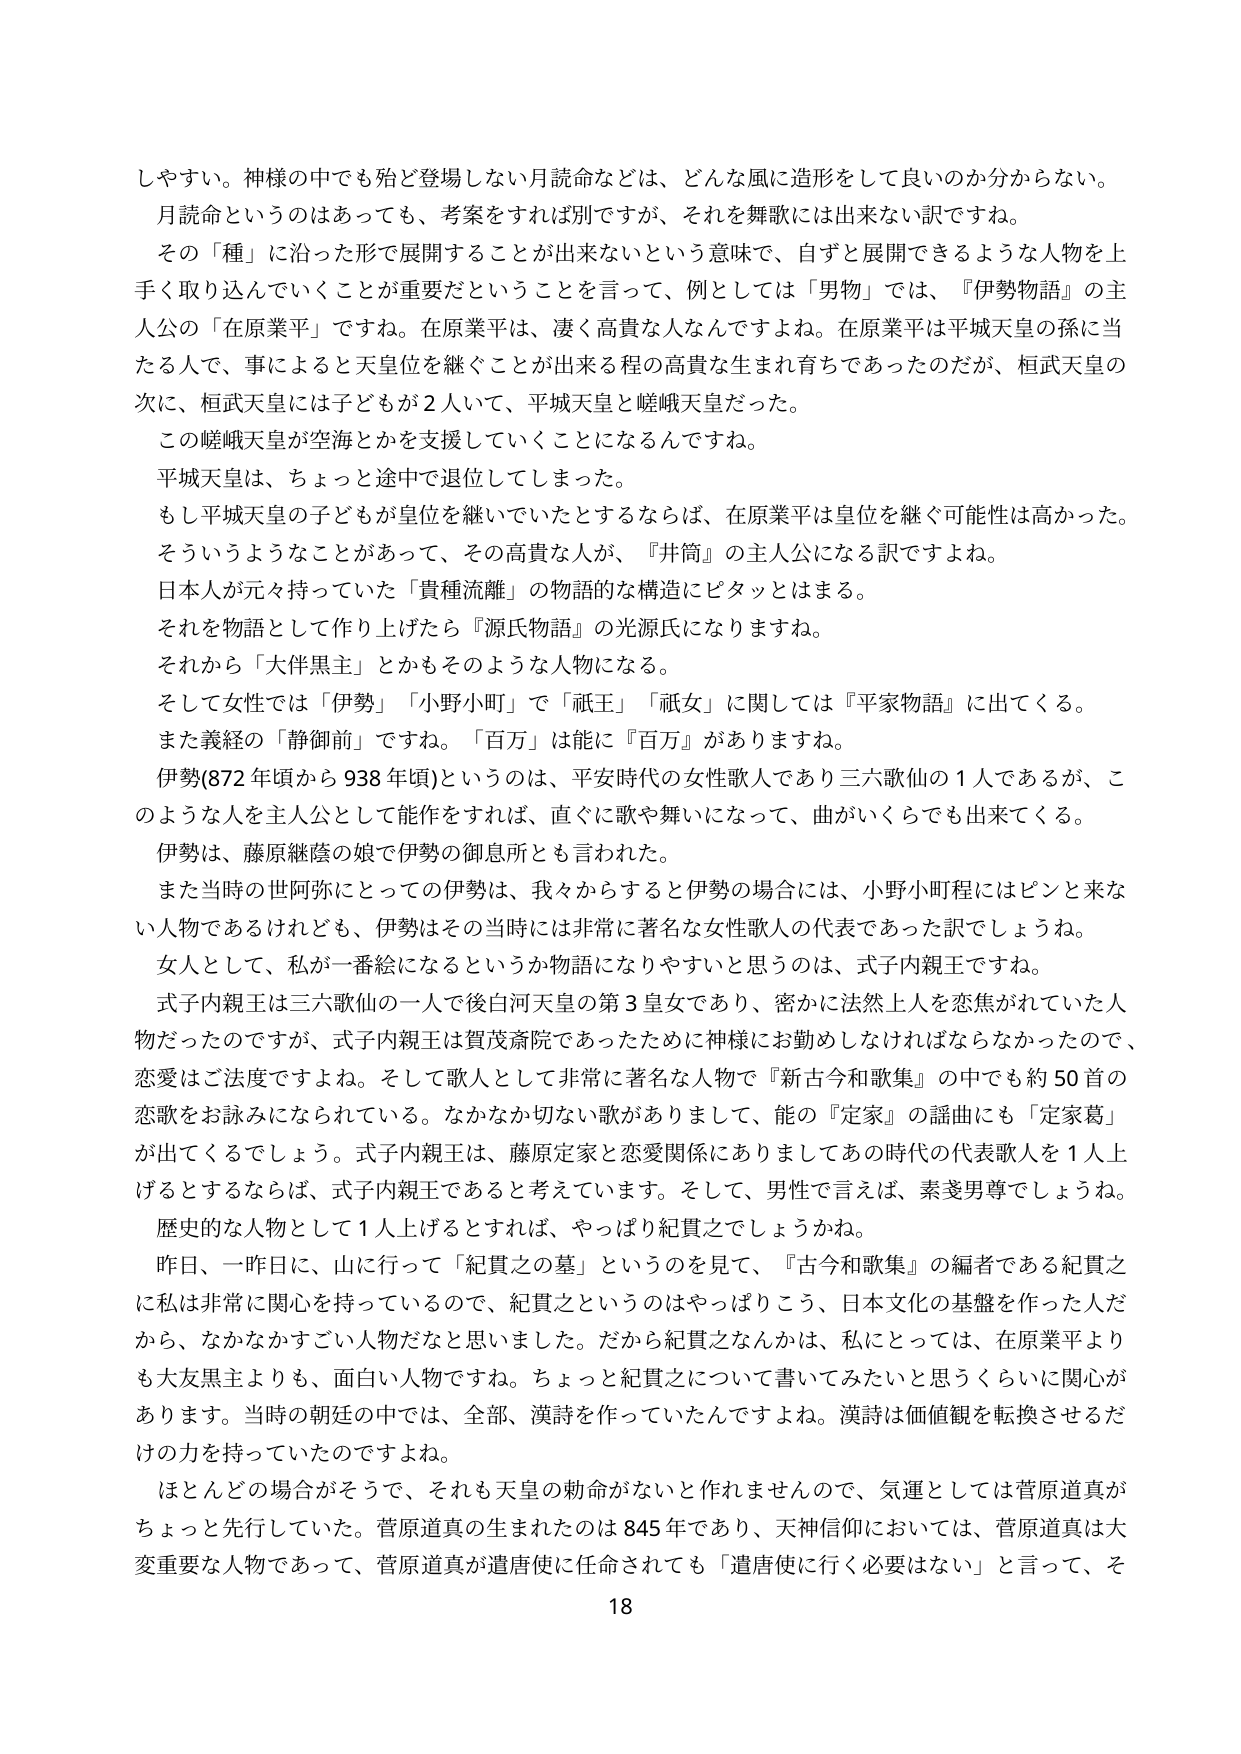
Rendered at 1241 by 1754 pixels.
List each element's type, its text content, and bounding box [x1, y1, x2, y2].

text また当時の世阿弥にとっての伊勢は、我々からすると伊勢の場合には、小野小町程にはピンと来ない人物であるけれども、伊勢はその当時には非常に著名な女性歌人の代表であった訳でしょうね。 [134, 871, 1128, 946]
text また義経の「静御前」ですね。「百万」は能に『百万』がありますね。 [134, 721, 1128, 758]
text それを物語として作り上げたら『源氏物語』の光源氏になりますね。 [134, 608, 1128, 646]
text 月読命というのはあっても、考案をすれば別ですが、それを舞歌には出来ない訳ですね。 [134, 196, 1128, 233]
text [134, 1471, 1128, 1583]
text 歴史的な人物として1人上げるとすれば、やっぱり紀貫之でしょうかね。 [134, 1208, 1128, 1246]
text この嵯峨天皇が空海とかを支援していくことになるんですね。 [134, 421, 1128, 458]
text 伊勢は、藤原継蔭の娘で伊勢の御息所とも言われた。 [134, 833, 1128, 871]
text それから「大伴黒主」とかもそのような人物になる。 [134, 646, 1128, 683]
text 昨日、一昨日に、山に行って「紀貫之の墓」というのを見て、『古今和歌集』の編者である紀貫之に私は非常に関心を持っているので、紀貫之というのはやっぱりこう、日本文化の基盤を作った人だから、なかなかすごい人物だなと思いました。だから紀貫之なんかは、私にとっては、在原業平よりも大友黒主よりも、面白い人物ですね。ちょっと紀貫之について書いてみたいと思うくらいに関心があります。当時の朝廷の中では、全部、漢詩を作っていたんですよね。漢詩は価値観を転換させるだけの力を持っていたのですよね。 [134, 1246, 1128, 1471]
text 平城天皇は、ちょっと途中で退位してしまった。 [134, 458, 1128, 496]
text 日本人が元々持っていた「貴種流離」の物語的な構造にピタッとはまる。 [134, 571, 1128, 608]
text 式子内親王は三六歌仙の一人で後白河天皇の第3皇女であり、密かに法然上人を恋焦がれていた人物だったのですが、式子内親王は賀茂斎院であったために神様にお勤めしなければならなかったので、恋愛はご法度ですよね。そして歌人として非常に著名な人物で『新古今和歌集』の中でも約50首の恋歌をお詠みになられている。なかなか切ない歌がありまして、能の『定家』の謡曲にも「定家葛」が出てくるでしょう。式子内親王は、藤原定家と恋愛関係にありましてあの時代の代表歌人を1人上げるとするならば、式子内親王であると考えています。そして、男性で言えば、素戔男尊でしょうね。 [134, 983, 1128, 1208]
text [134, 158, 1128, 196]
text 女人として、私が一番絵になるというか物語になりやすいと思うのは、式子内親王ですね。 [134, 946, 1128, 983]
text そして女性では「伊勢」「小野小町」で「祇王」「祇女」に関しては『平家物語』に出てくる。 [134, 683, 1128, 721]
text そういうようなことがあって、その高貴な人が、『井筒』の主人公になる訳ですよね。 [134, 533, 1128, 571]
text その「種」に沿った形で展開することが出来ないという意味で、自ずと展開できるような人物を上手く取り込んでいくことが重要だということを言って、例としては「男物」では、『伊勢物語』の主人公の「在原業平」ですね。在原業平は、凄く高貴な人なんですよね。在原業平は平城天皇の孫に当たる人で、事によると天皇位を継ぐことが出来る程の高貴な生まれ育ちであったのだが、桓武天皇の次に、桓武天皇には子どもが2人いて、平城天皇と嵯峨天皇だった。 [134, 233, 1128, 421]
text もし平城天皇の子どもが皇位を継いでいたとするならば、在原業平は皇位を継ぐ可能性は高かった。 [134, 496, 1128, 533]
text 伊勢(872年頃から938年頃)というのは、平安時代の女性歌人であり三六歌仙の1人であるが、このような人を主人公として能作をすれば、直ぐに歌や舞いになって、曲がいくらでも出来てくる。 [134, 758, 1128, 833]
